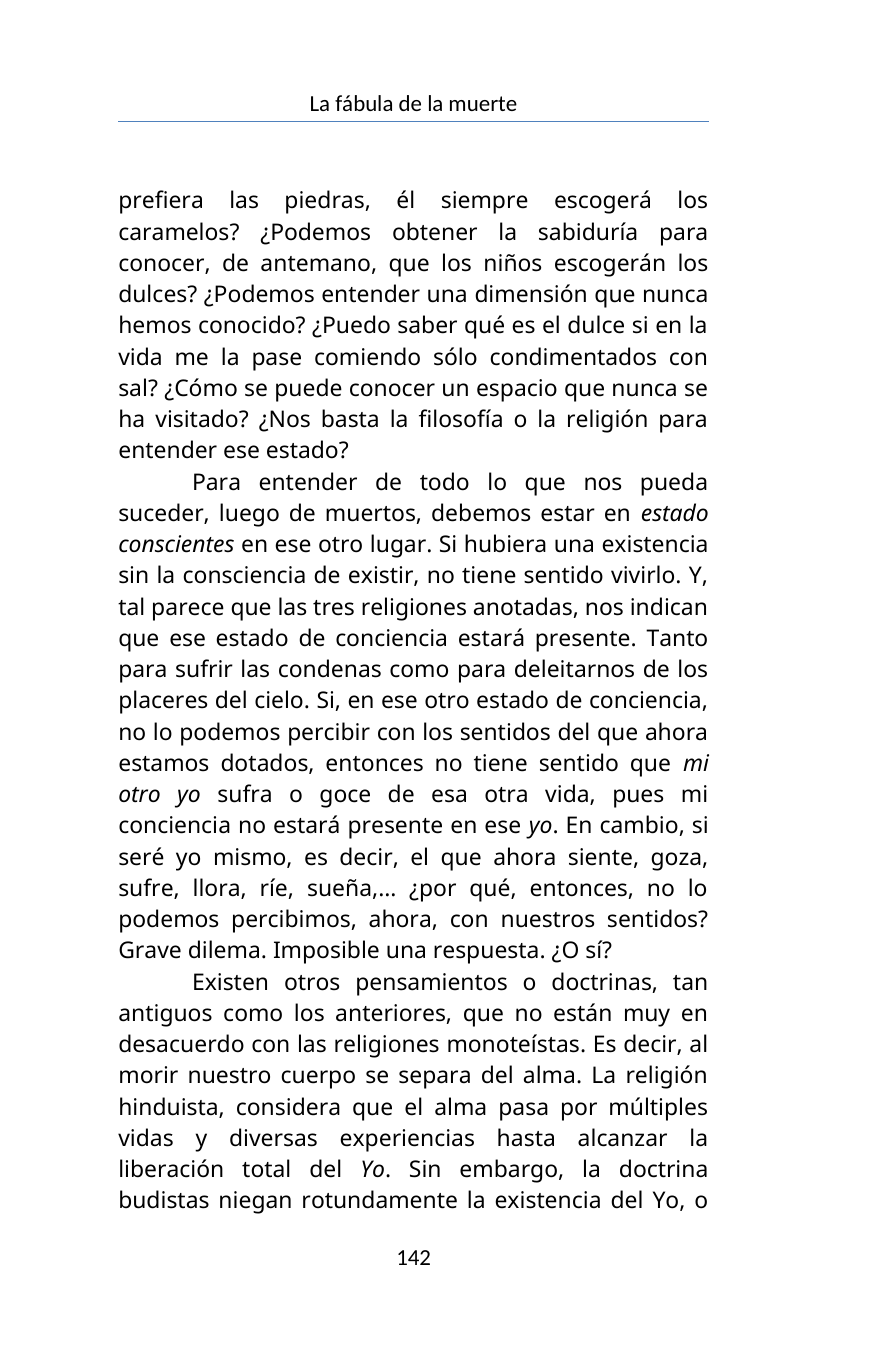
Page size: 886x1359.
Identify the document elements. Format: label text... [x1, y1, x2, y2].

text Para entender de todo lo que nos pueda suceder, luego de muertos, debemos estar en estado conscientes en ese otro lugar. Si hubiera una existencia sin la consciencia de existir, no tiene sentido vivirlo. Y, tal parece que las tres religiones anotadas, nos indican que ese estado de conciencia estará presente. Tanto para sufrir las condenas como para deleitarnos de los placeres del cielo. Si, en ese otro estado de conciencia, no lo podemos percibir con los sentidos del que ahora estamos dotados, entonces no tiene sentido que mi otro yo sufra o goce de esa otra vida, pues mi conciencia no estará presente en ese yo. En cambio, si seré yo mismo, es decir, el que ahora siente, goza, sufre, llora, ríe, sueña,… ¿por qué, entonces, no lo podemos percibimos, ahora, con nuestros sentidos? Grave dilema. Imposible una respuesta. ¿O sí? [118, 465, 709, 965]
